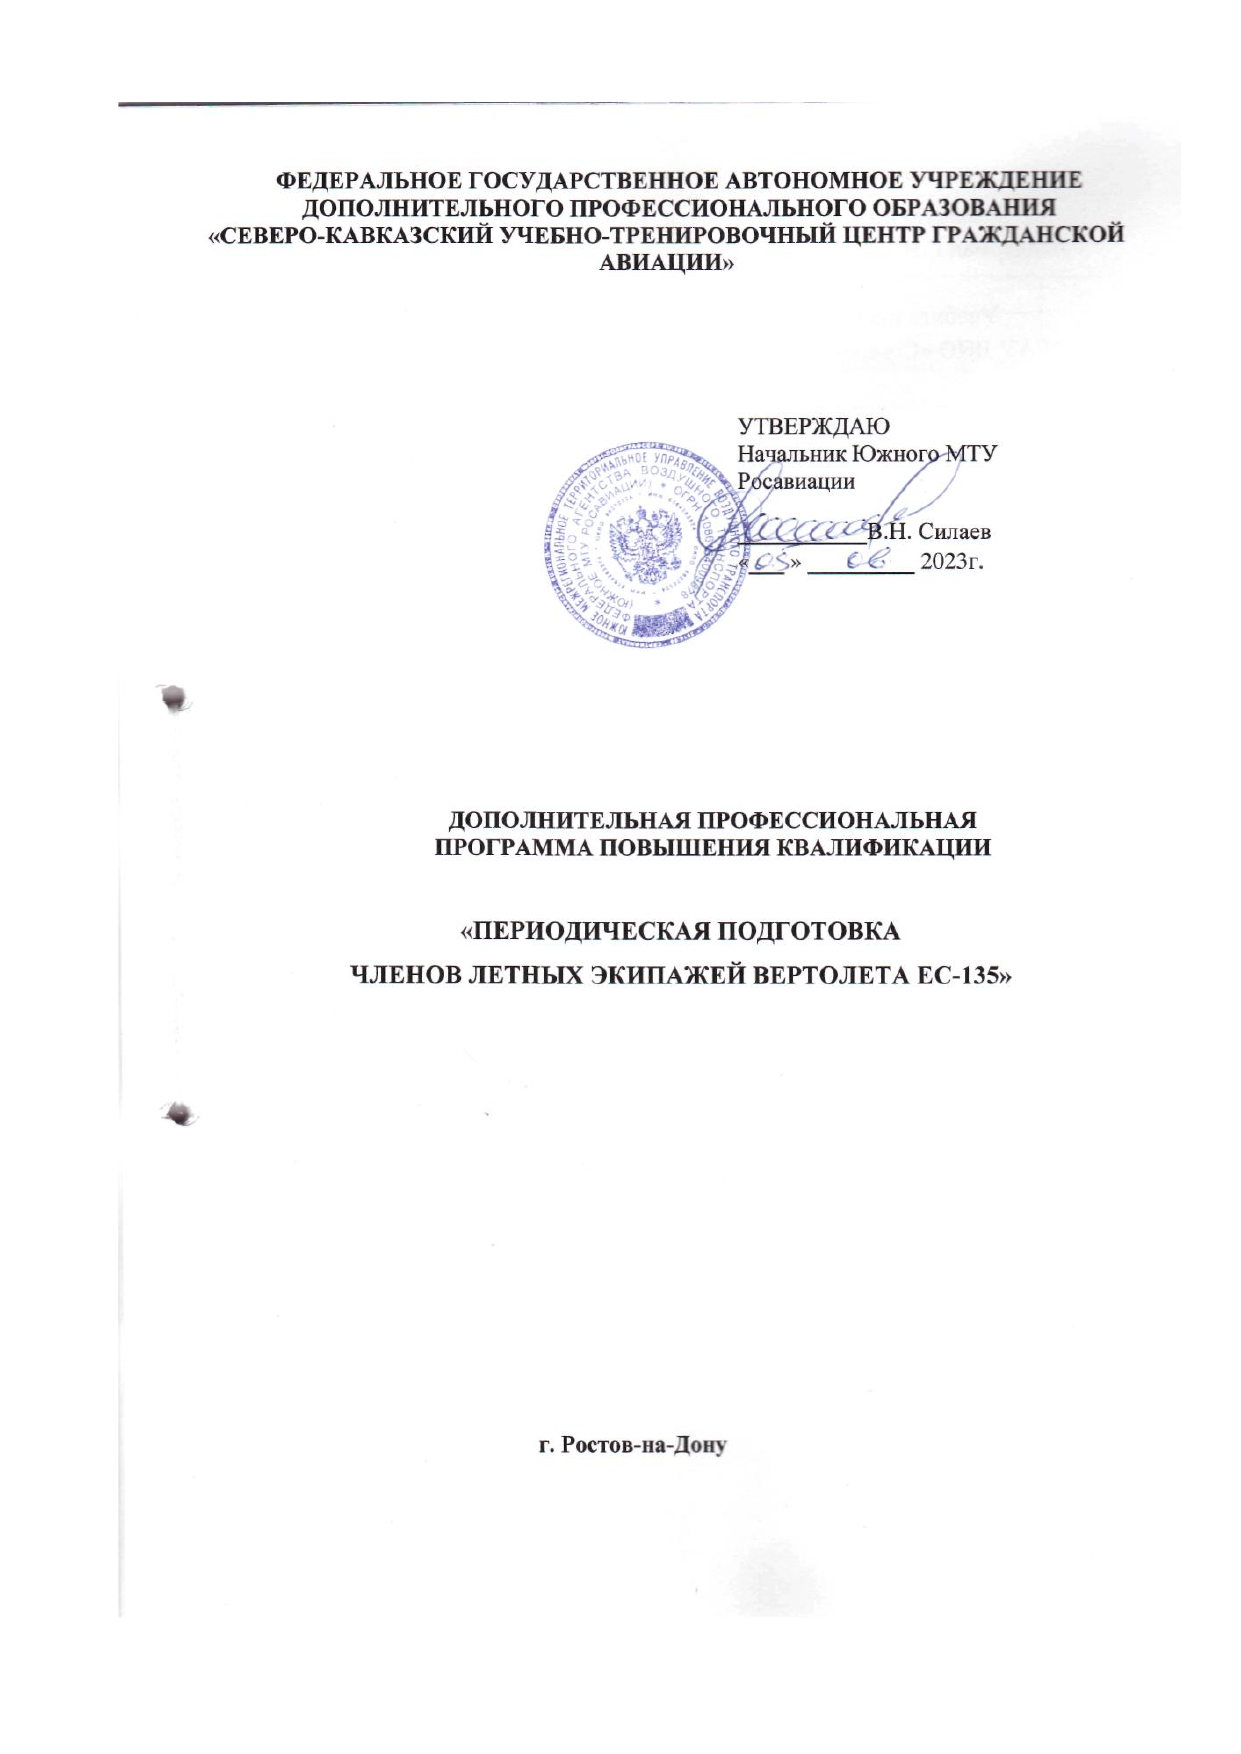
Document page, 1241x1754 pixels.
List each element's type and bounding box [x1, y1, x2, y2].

picture [118, 102, 1182, 1641]
